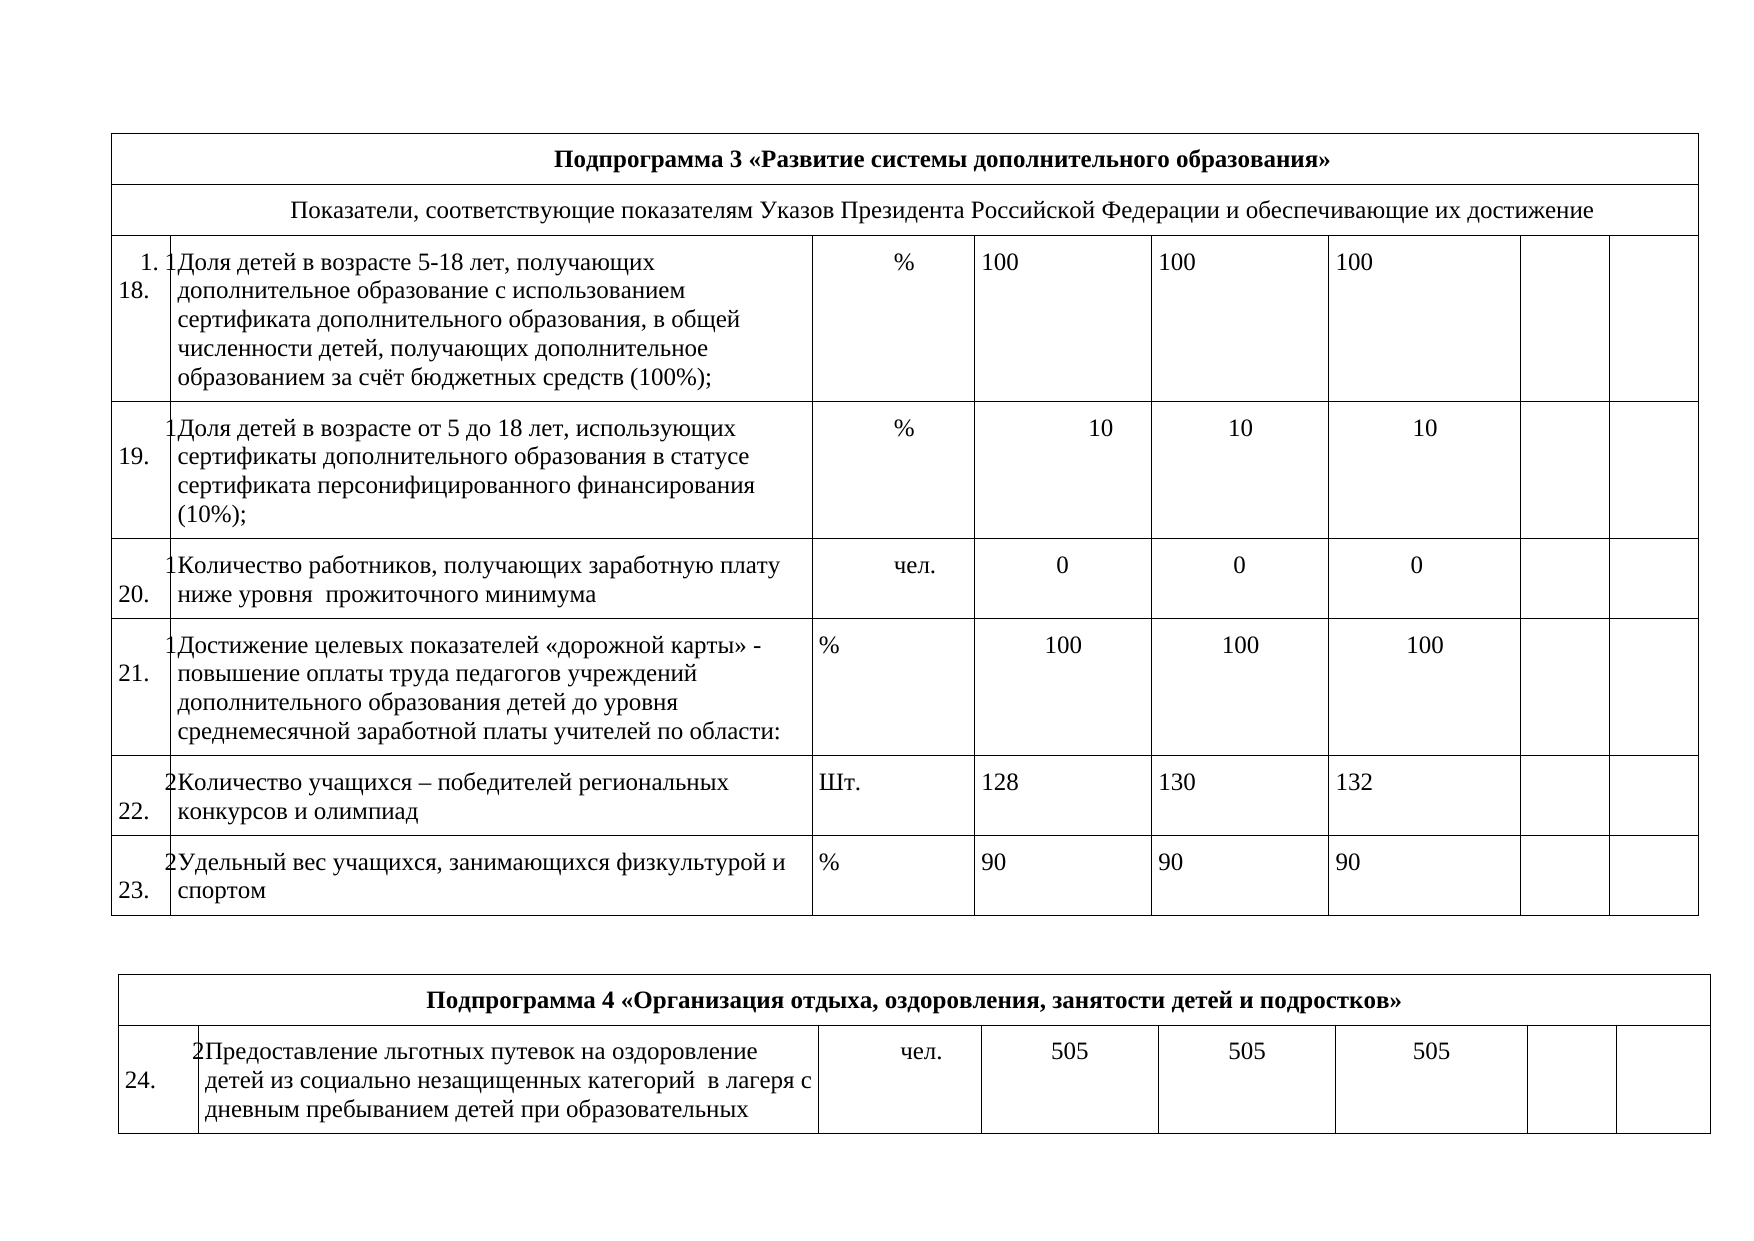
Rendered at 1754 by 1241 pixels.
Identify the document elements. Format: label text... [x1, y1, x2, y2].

table_cell 121. [112, 619, 170, 755]
table_cell 118. [112, 236, 170, 401]
table_cell Количество работников, получающих заработную плату ниже уровня прожиточного минимума [171, 539, 812, 618]
table_cell [1610, 619, 1698, 755]
table_cell Достижение целевых показателей «дорожной карты» - повышение оплаты труда педагогов учреждений дополнительного образования детей до уровня среднемесячной заработной платы учителей по области: [171, 619, 812, 755]
table_cell 90 [1152, 836, 1328, 915]
table_cell 128 [975, 756, 1151, 835]
table_cell 100 [975, 619, 1151, 755]
table_cell [1610, 402, 1698, 538]
table_cell 132 [1329, 756, 1520, 835]
table_cell 130 [1152, 756, 1328, 835]
table_cell 100 [1329, 236, 1520, 401]
table_cell [1521, 836, 1609, 915]
table_cell % [813, 836, 974, 915]
table_cell [1521, 756, 1609, 835]
table_cell 100 [1329, 619, 1520, 755]
table_cell 90 [975, 836, 1151, 915]
table_cell Доля детей в возрасте от 5 до 18 лет, использующих сертификаты дополнительного образования в статусе сертификата персонифицированного финансирования (10%); [171, 402, 812, 538]
table_cell [1528, 1026, 1616, 1133]
table_cell 120. [112, 539, 170, 618]
table_cell 10 [1329, 402, 1520, 538]
table_cell 0 [1152, 539, 1328, 618]
table_cell [1610, 756, 1698, 835]
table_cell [199, 1026, 818, 1133]
table_header Подпрограмма 4 «Организация отдыха, оздоровления, занятости детей и подростков» [119, 975, 1710, 1024]
table_cell Подпрограмма 3 «Развитие системы дополнительного образования» [112, 134, 1698, 184]
table_cell 222. [112, 756, 170, 835]
table_cell % [813, 619, 974, 755]
table_cell 100 [1152, 236, 1328, 401]
table_cell 10 [975, 402, 1151, 538]
table_cell % [813, 236, 974, 401]
table_cell 505 [982, 1026, 1158, 1133]
table_cell Удельный вес учащихся, занимающихся физкультурой и спортом [171, 836, 812, 915]
table_cell 100 [975, 236, 1151, 401]
table_cell % [813, 402, 974, 538]
table_cell Доля детей в возрасте 5-18 лет, получающих дополнительное образование с использованием сертификата дополнительного образования, в общей численности детей, получающих дополнительное образованием за счёт бюджетных средств (100%); [171, 236, 812, 401]
table_cell [1521, 619, 1609, 755]
table_cell [1617, 1026, 1710, 1133]
table_cell 505 [1336, 1026, 1527, 1133]
table_cell 0 [975, 539, 1151, 618]
table_cell [1521, 539, 1609, 618]
table_cell Показатели, соответствующие показателям Указов Президента Российской Федерации и обеспечивающие их достижение [112, 185, 1698, 235]
table_cell Количество учащихся – победителей региональных конкурсов и олимпиад [171, 756, 812, 835]
table_cell Шт. [813, 756, 974, 835]
table_cell 100 [1152, 619, 1328, 755]
table_cell [1610, 539, 1698, 618]
table_cell 224. [119, 1026, 198, 1133]
table_cell 0 [1329, 539, 1520, 618]
table_cell [1610, 836, 1698, 915]
table_cell чел. [813, 539, 974, 618]
table_cell 119. [112, 402, 170, 538]
table_cell [1521, 236, 1609, 401]
table_cell чел. [819, 1026, 981, 1133]
table_cell [1521, 402, 1609, 538]
table_cell [1610, 236, 1698, 401]
table_cell 223. [112, 836, 170, 915]
table_cell 10 [1152, 402, 1328, 538]
table_cell 505 [1159, 1026, 1335, 1133]
table_cell 90 [1329, 836, 1520, 915]
